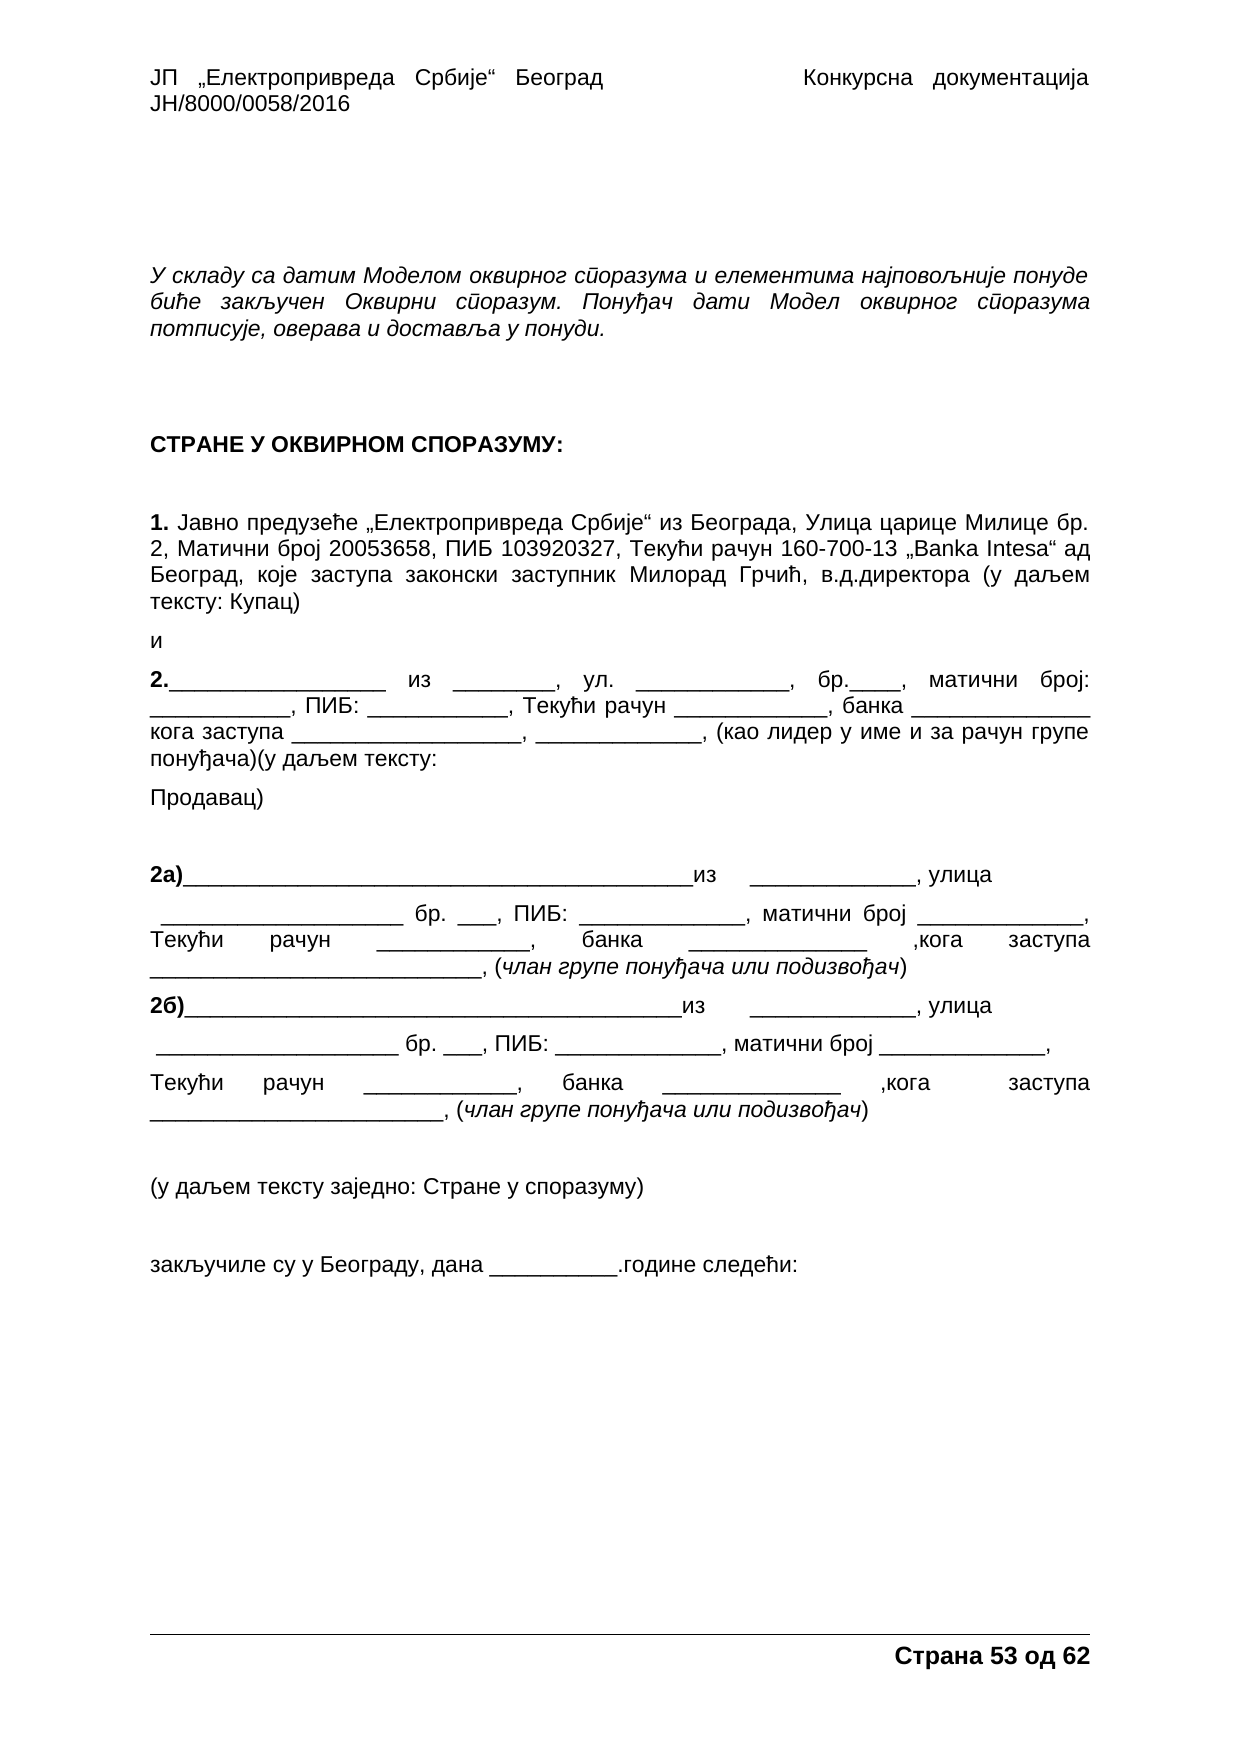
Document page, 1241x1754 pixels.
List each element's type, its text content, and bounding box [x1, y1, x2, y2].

text (у даљем тексту заједно: Стране у споразуму) [150, 1173, 1090, 1200]
text СТРАНЕ У ОКВИРНОМ СПОРАЗУМУ: [150, 431, 1090, 457]
text 2б)_______________________________________из _____________, улица [150, 992, 1090, 1018]
text Текући рачун ____________, банка ______________ ,кога заступа _______________________, (члан групе понуђача или подизвођач) [150, 1069, 1090, 1122]
text 2а)________________________________________из _____________, улица [150, 861, 1090, 887]
text ___________________ бр. ___, ПИБ: _____________, матични број _____________, [150, 1030, 1090, 1057]
text ___________________ бр. ___, ПИБ: _____________, матични број _____________, Текући рачун ____________, банка ______________ ,кога заступа __________________________, (члан групе понуђача или подизвођач) [150, 900, 1090, 979]
text У складу са датим Моделом оквирног споразума и елементима најповољније понуде биће закључен Оквирни споразум. Понуђач дати Модел оквирног споразума потписује, оверава и доставља у понуди. [150, 262, 1090, 341]
text и [150, 627, 1090, 653]
text Продавац) [150, 783, 1090, 810]
text закључиле су у Београду, дана __________.године следећи: [150, 1251, 1090, 1277]
text 2._________________ из ________, ул. ____________, бр.____, матични број: ___________, ПИБ: ___________, Текући рачун ____________, банка ______________ кога заступа __________________, _____________, (као лидер у име и за рачун групе понуђача)(у даљем тексту: [150, 666, 1090, 771]
text 1. Јавно предузеће „Електропривреда Србије“ из Београда, Улица царице Милице бр. 2, Матични број 20053658, ПИБ 103920327, Текући рачун 160-700-13 „Banka Intesа“ ад Београд, које заступа законски заступник Милорад Грчић, в.д.директора (у даљем тексту: Купац) [150, 509, 1090, 614]
